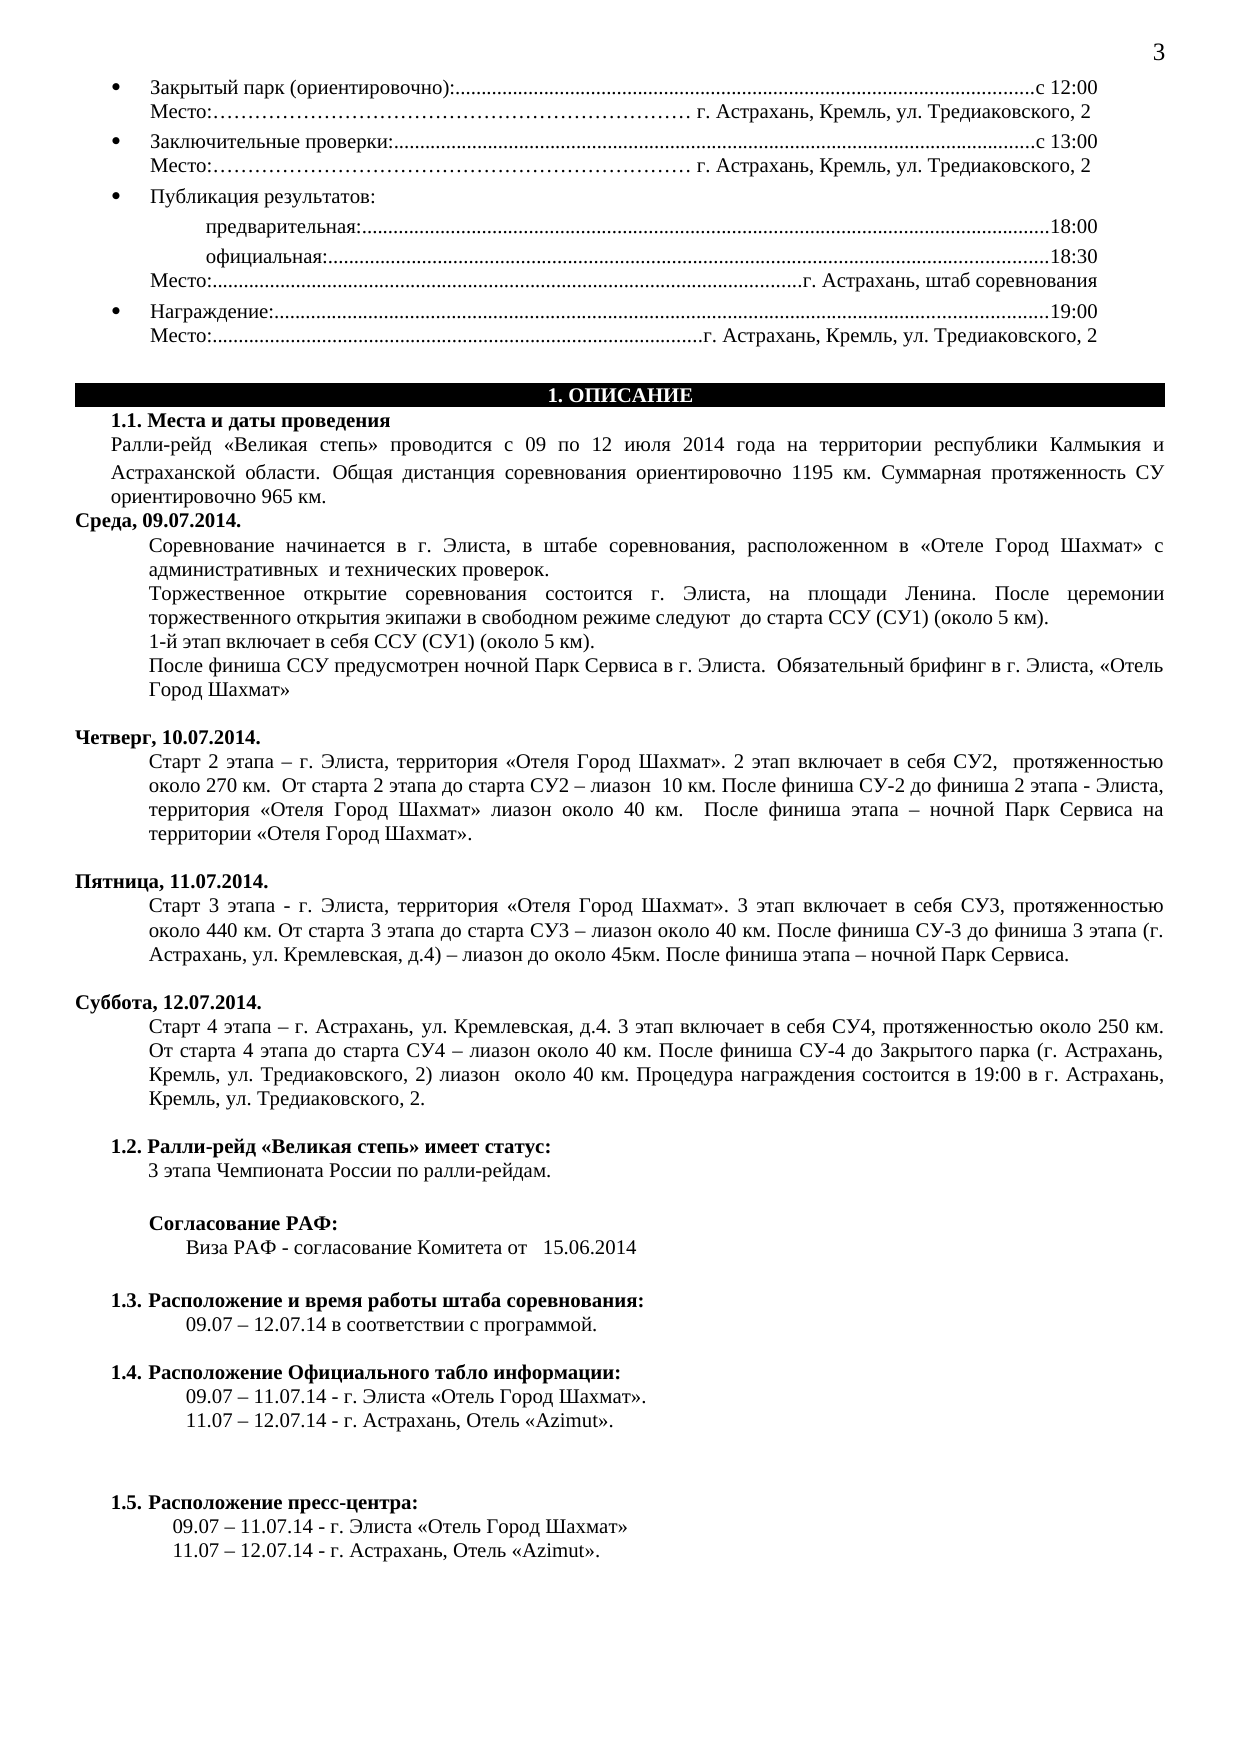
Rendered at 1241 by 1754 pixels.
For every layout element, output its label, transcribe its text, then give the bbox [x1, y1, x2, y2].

subtitle 1. Описание [75, 383, 1165, 407]
list Расположение пресс-центра: [111, 1490, 1165, 1514]
text 09.07 – 12.07.14 в соответствии с программой. [186, 1312, 1165, 1336]
text Старт 3 этапа - г. Элиста, территория «Отеля Город Шахмат». 3 этап включает в себя СУ3, протяженностью около 440 км. От старта 3 этапа до старта СУ3 – лиазон около 40 км. После финиша СУ-3 до финиша 3 этапа (г. Астрахань, ул. Кремлевская, д.4) – лиазон до около 45км. После финиша этапа – ночной Парк Сервиса. [148, 893, 1165, 966]
list Награждение: 19:00 [112, 299, 1165, 323]
text Торжественное открытие соревнования состоится г. Элиста, на площади Ленина. После церемонии торжественного открытия экипажи в свободном режиме следуют до старта ССУ (СУ1) (около 5 км). [148, 581, 1165, 629]
list Заключительные проверки: с 13:00 [112, 129, 1165, 153]
text Четверг, 10.07.2014. [75, 725, 1165, 749]
text Суббота, 12.07.2014. [75, 990, 1165, 1014]
text 1.1. Места и даты проведения [111, 407, 1165, 432]
list Закрытый парк (ориентировочно): с 12:00 [112, 75, 1165, 99]
list Расположение и время работы штаба соревнования: [111, 1288, 1165, 1312]
text Место:…………………………………………………………… г. Астрахань, Кремль, ул. Тредиаковского, 2 [150, 153, 1165, 177]
text официальная: 18:30 [112, 244, 1165, 268]
text После финиша ССУ предусмотрен ночной Парк Сервиса в г. Элиста. Обязательный брифинг в г. Элиста, «Отель Город Шахмат» [148, 653, 1165, 701]
text Старт 2 этапа – г. Элиста, территория «Отеля Город Шахмат». 2 этап включает в себя СУ2, протяженностью около 270 км. От старта 2 этапа до старта СУ2 – лиазон 10 км. После финиша СУ-2 до финиша 2 этапа - Элиста, территория «Отеля Город Шахмат» лиазон около 40 км. После финиша этапа – ночной Парк Сервиса на территории «Отеля Город Шахмат». [149, 749, 1165, 845]
text Старт 4 этапа – г. Астрахань, ул. Кремлевская, д.4. 3 этап включает в себя СУ4, протяженностью около 250 км. От старта 4 этапа до старта СУ4 – лиазон около 40 км. После финиша СУ-4 до Закрытого парка (г. Астрахань, Кремль, ул. Тредиаковского, 2) лиазон около 40 км. Процедура награждения состоится в 19:00 в г. Астрахань, Кремль, ул. Тредиаковского, 2. [148, 1014, 1165, 1110]
text Место: г. Астрахань, штаб соревнования [150, 268, 1165, 292]
text 09.07 – 11.07.14 - г. Элиста «Отель Город Шахмат» [75, 1514, 1165, 1538]
text 11.07 – 12.07.14 - г. Астрахань, Отель «Azimut». [75, 1538, 1165, 1562]
text Согласование РАФ: [75, 1211, 1165, 1235]
text Ралли-рейд «Великая степь» проводится с 09 по 12 июля 2014 года на территории республики Калмыкия и Астраханской области. Общая дистанция соревнования ориентировочно 1195 км. Суммарная протяженность СУ ориентировочно 965 км. [111, 432, 1165, 508]
text 1-й этап включает в себя ССУ (СУ1) (около 5 км). [148, 629, 1165, 653]
list Публикация результатов: [112, 184, 1165, 208]
text Место:…………………………………………………………… г. Астрахань, Кремль, ул. Тредиаковского, 2 [150, 99, 1165, 123]
text 1.2. Ралли-рейд «Великая степь» имеет статус: [111, 1134, 1165, 1158]
text Среда, 09.07.2014. [75, 508, 1165, 532]
text предварительная: 18:00 [112, 214, 1165, 238]
text 3 этапа Чемпионата России по ралли-рейдам. [75, 1158, 1165, 1182]
list Расположение Официального табло информации: [111, 1360, 1165, 1384]
text Соревнование начинается в г. Элиста, в штабе соревнования, расположенном в «Отеле Город Шахмат» с административных и технических проверок. [148, 532, 1165, 581]
text 09.07 – 11.07.14 - г. Элиста «Отель Город Шахмат». [186, 1384, 1165, 1408]
text Пятница, 11.07.2014. [75, 869, 1165, 893]
text 11.07 – 12.07.14 - г. Астрахань, Отель «Azimut». [186, 1408, 1165, 1432]
text Виза РАФ - согласование Комитета от 15.06.2014 [186, 1235, 1165, 1259]
text Место: г. Астрахань, Кремль, ул. Тредиаковского, 2 [150, 323, 1165, 347]
